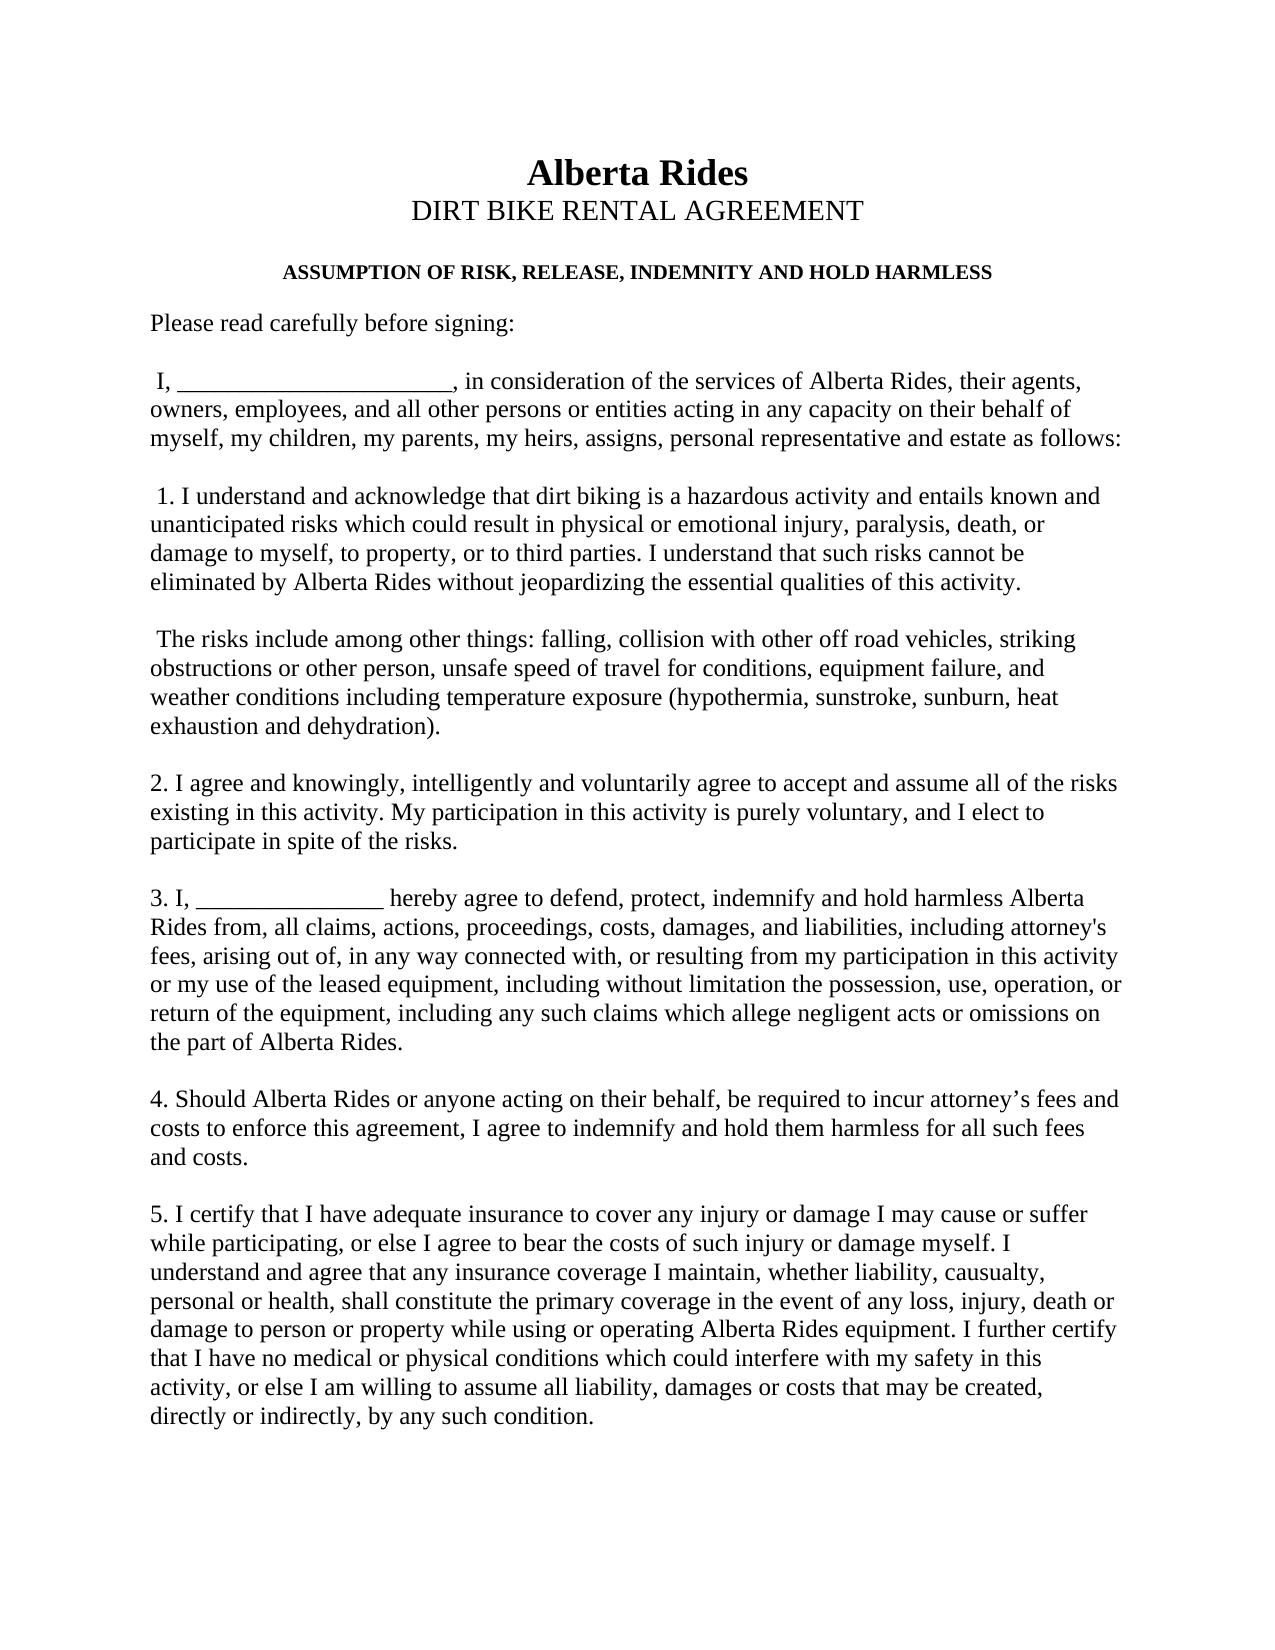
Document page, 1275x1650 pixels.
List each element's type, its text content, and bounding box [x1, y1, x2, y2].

text Please read carefully before signing: [150, 308, 1125, 337]
text ASSUMPTION OF RISK, RELEASE, INDEMNITY AND HOLD HARMLESS [150, 260, 1125, 284]
text 5. I certify that I have adequate insurance to cover any injury or damage I may cause or suffer while participating, or else I agree to bear the costs of such injury or damage myself. I understand and agree that any insurance coverage I maintain, whether liability, causualty, personal or health, shall constitute the primary coverage in the event of any loss, injury, death or damage to person or property while using or operating Alberta Rides equipment. I further certify that I have no medical or physical conditions which could interfere with my safety in this activity, or else I am willing to assume all liability, damages or costs that may be created, directly or indirectly, by any such condition. [150, 1199, 1125, 1429]
text The risks include among other things: falling, collision with other off road vehicles, striking obstructions or other person, unsafe speed of travel for conditions, equipment failure, and weather conditions including temperature exposure (hypothermia, sunstroke, sunburn, heat exhaustion and dehydration). [150, 624, 1125, 739]
text 4. Should Alberta Rides or anyone acting on their behalf, be required to incur attorney’s fees and costs to enforce this agreement, I agree to indemnify and hold them harmless for all such fees and costs. [150, 1084, 1125, 1171]
text I, ______________________, in consideration of the services of Alberta Rides, their agents, owners, employees, and all other persons or entities acting in any capacity on their behalf of myself, my children, my parents, my heirs, assigns, personal representative and estate as follows: [150, 366, 1125, 452]
text 2. I agree and knowingly, intelligently and voluntarily agree to accept and assume all of the risks existing in this activity. My participation in this activity is purely voluntary, and I elect to participate in spite of the risks. [150, 768, 1125, 854]
text Alberta Rides [150, 150, 1125, 193]
text 1. I understand and acknowledge that dirt biking is a hazardous activity and entails known and unanticipated risks which could result in physical or emotional injury, paralysis, death, or damage to myself, to property, or to third parties. I understand that such risks cannot be eliminated by Alberta Rides without jeopardizing the essential qualities of this activity. [150, 481, 1125, 596]
text 3. I, _______________ hereby agree to defend, protect, indemnify and hold harmless Alberta Rides from, all claims, actions, proceedings, costs, damages, and liabilities, including attorney's fees, arising out of, in any way connected with, or resulting from my participation in this activity or my use of the leased equipment, including without limitation the possession, use, operation, or return of the equipment, including any such claims which allege negligent acts or omissions on the part of Alberta Rides. [150, 883, 1125, 1056]
text DIRT BIKE RENTAL AGREEMENT [150, 193, 1125, 227]
